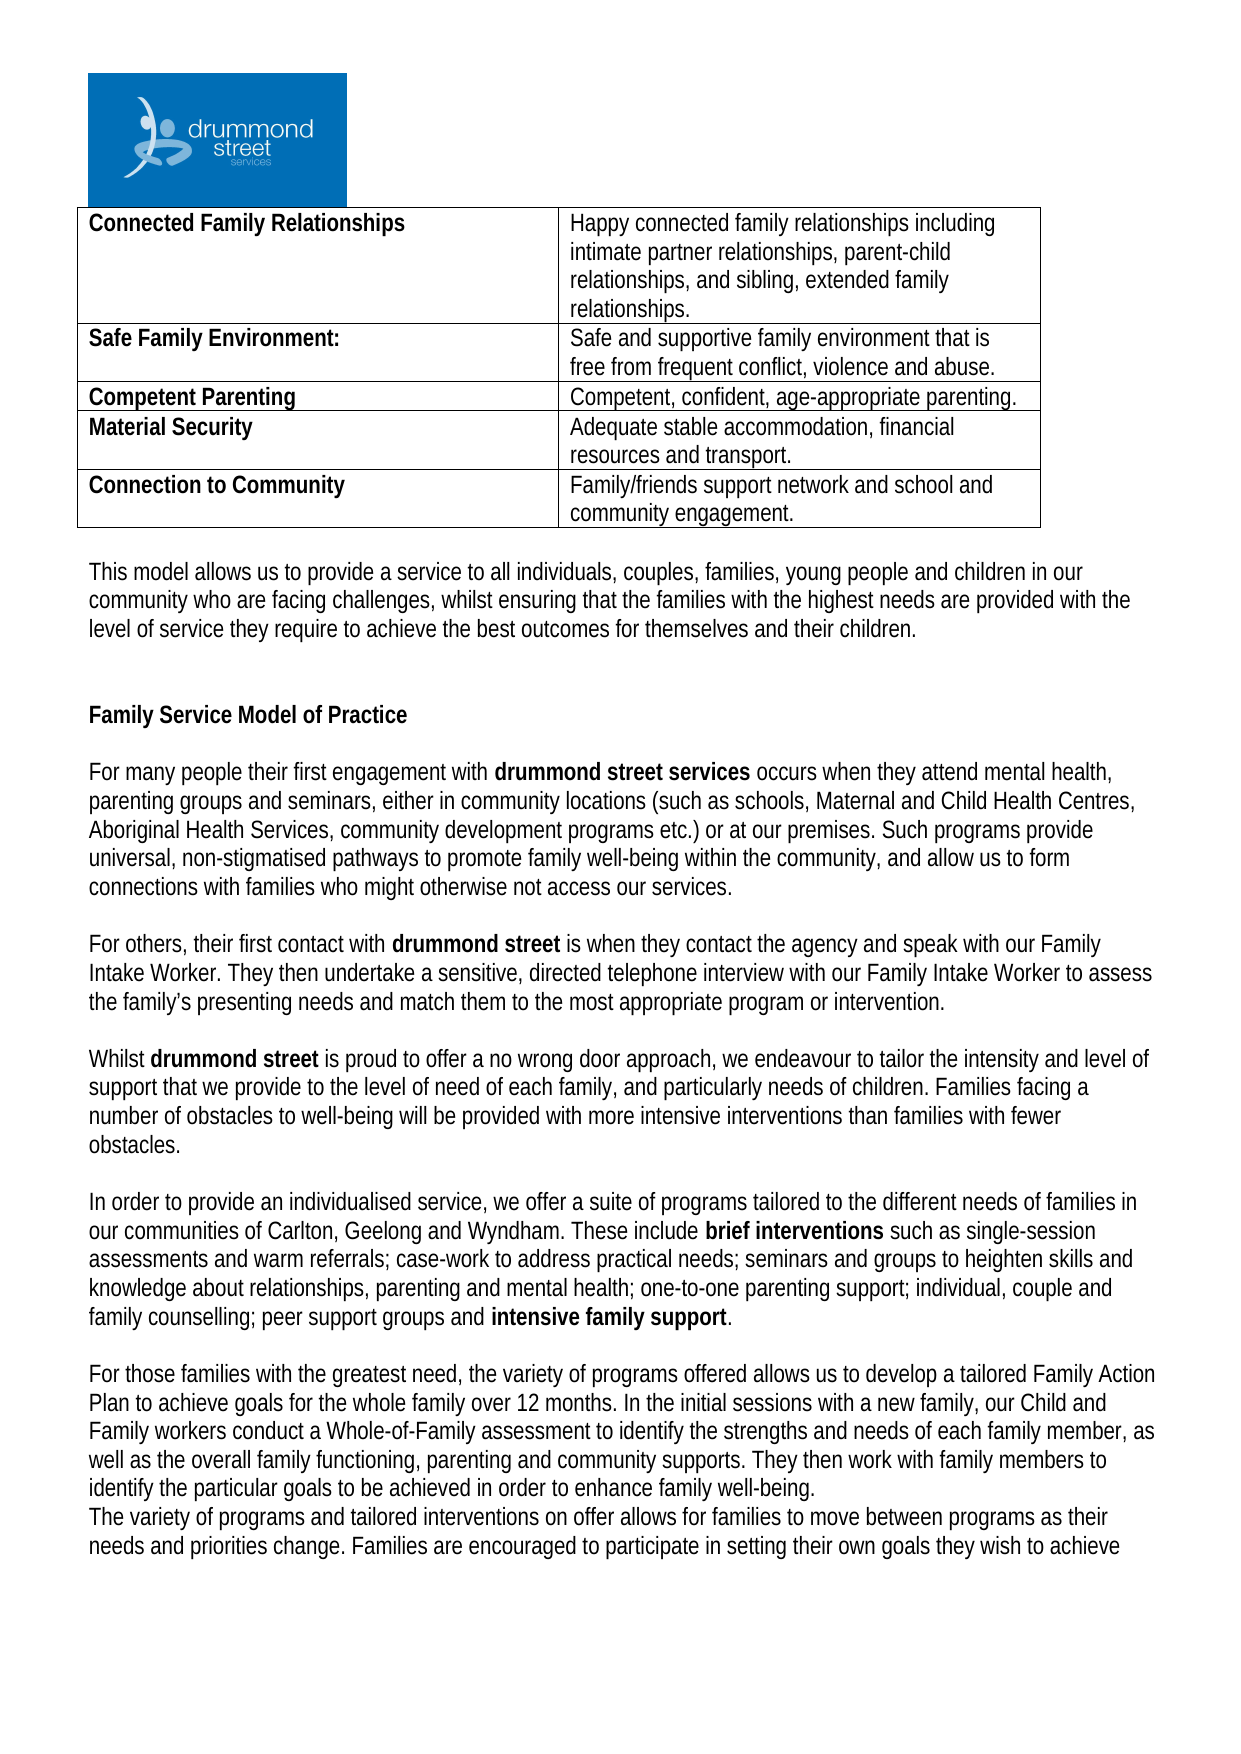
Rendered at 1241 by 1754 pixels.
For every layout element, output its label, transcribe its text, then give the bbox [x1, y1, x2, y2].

list For others, their first contact with drummond street is when they contact the agency and speak with our Family Intake Worker. They then undertake a sensitive, directed telephone interview with our Family Intake Worker to assess the family’s presenting needs and match them to the most appropriate program or intervention. [89, 929, 1158, 1015]
text For many people their first engagement with drummond street services occurs when they attend mental health, parenting groups and seminars, either in community locations (such as schools, Maternal and Child Health Centres, Aboriginal Health Services, community development programs etc.) or at our premises. Such programs provide universal, non-stigmatised pathways to promote family well-being within the community, and allow us to form connections with families who might otherwise not access our services. [89, 757, 1158, 901]
text For those families with the greatest need, the variety of programs offered allows us to develop a tailored Family Action Plan to achieve goals for the whole family over 12 months. In the initial sessions with a new family, our Child and Family workers conduct a Whole-of-Family assessment to identify the strengths and needs of each family member, as well as the overall family functioning, parenting and community supports. They then work with family members to identify the particular goals to be achieved in order to enhance family well-being. [89, 1359, 1158, 1502]
table_cell Family/friends support network and school and community engagement. [559, 470, 1040, 527]
picture [88, 73, 347, 207]
table_cell Happy connected family relationships including intimate partner relationships, parent-child relationships, and sibling, extended family relationships. [559, 208, 1040, 322]
table_cell Competent Parenting [78, 382, 558, 410]
table_cell Material Security [78, 411, 558, 469]
table_cell Safe Family Environment: [78, 324, 558, 381]
table_cell Adequate stable accommodation, financial resources and transport. [559, 411, 1040, 469]
table_cell Connected Family Relationships [78, 208, 558, 322]
text This model allows us to provide a service to all individuals, couples, families, young people and children in our community who are facing challenges, whilst ensuring that the families with the highest needs are provided with the level of service they require to achieve the best outcomes for themselves and their children. [89, 557, 1158, 643]
text Family Service Model of Practice [89, 700, 1158, 729]
table_cell Connection to Community [78, 470, 558, 527]
list Whilst drummond street is proud to offer a no wrong door approach, we endeavour to tailor the intensity and level of support that we provide to the level of need of each family, and particularly needs of children. Families facing a number of obstacles to well-being will be provided with more intensive interventions than families with fewer obstacles. [89, 1044, 1158, 1158]
table_cell Competent, confident, age-appropriate parenting. [559, 382, 1040, 410]
text In order to provide an individualised service, we offer a suite of programs tailored to the different needs of families in our communities of Carlton, Geelong and Wyndham. These include brief interventions such as single-session assessments and warm referrals; case-work to address practical needs; seminars and groups to heighten skills and knowledge about relationships, parenting and mental health; one-to-one parenting support; individual, couple and family counselling; peer support groups and intensive family support. [89, 1187, 1158, 1330]
table_cell Safe and supportive family environment that is free from frequent conflict, violence and abuse. [559, 324, 1040, 381]
